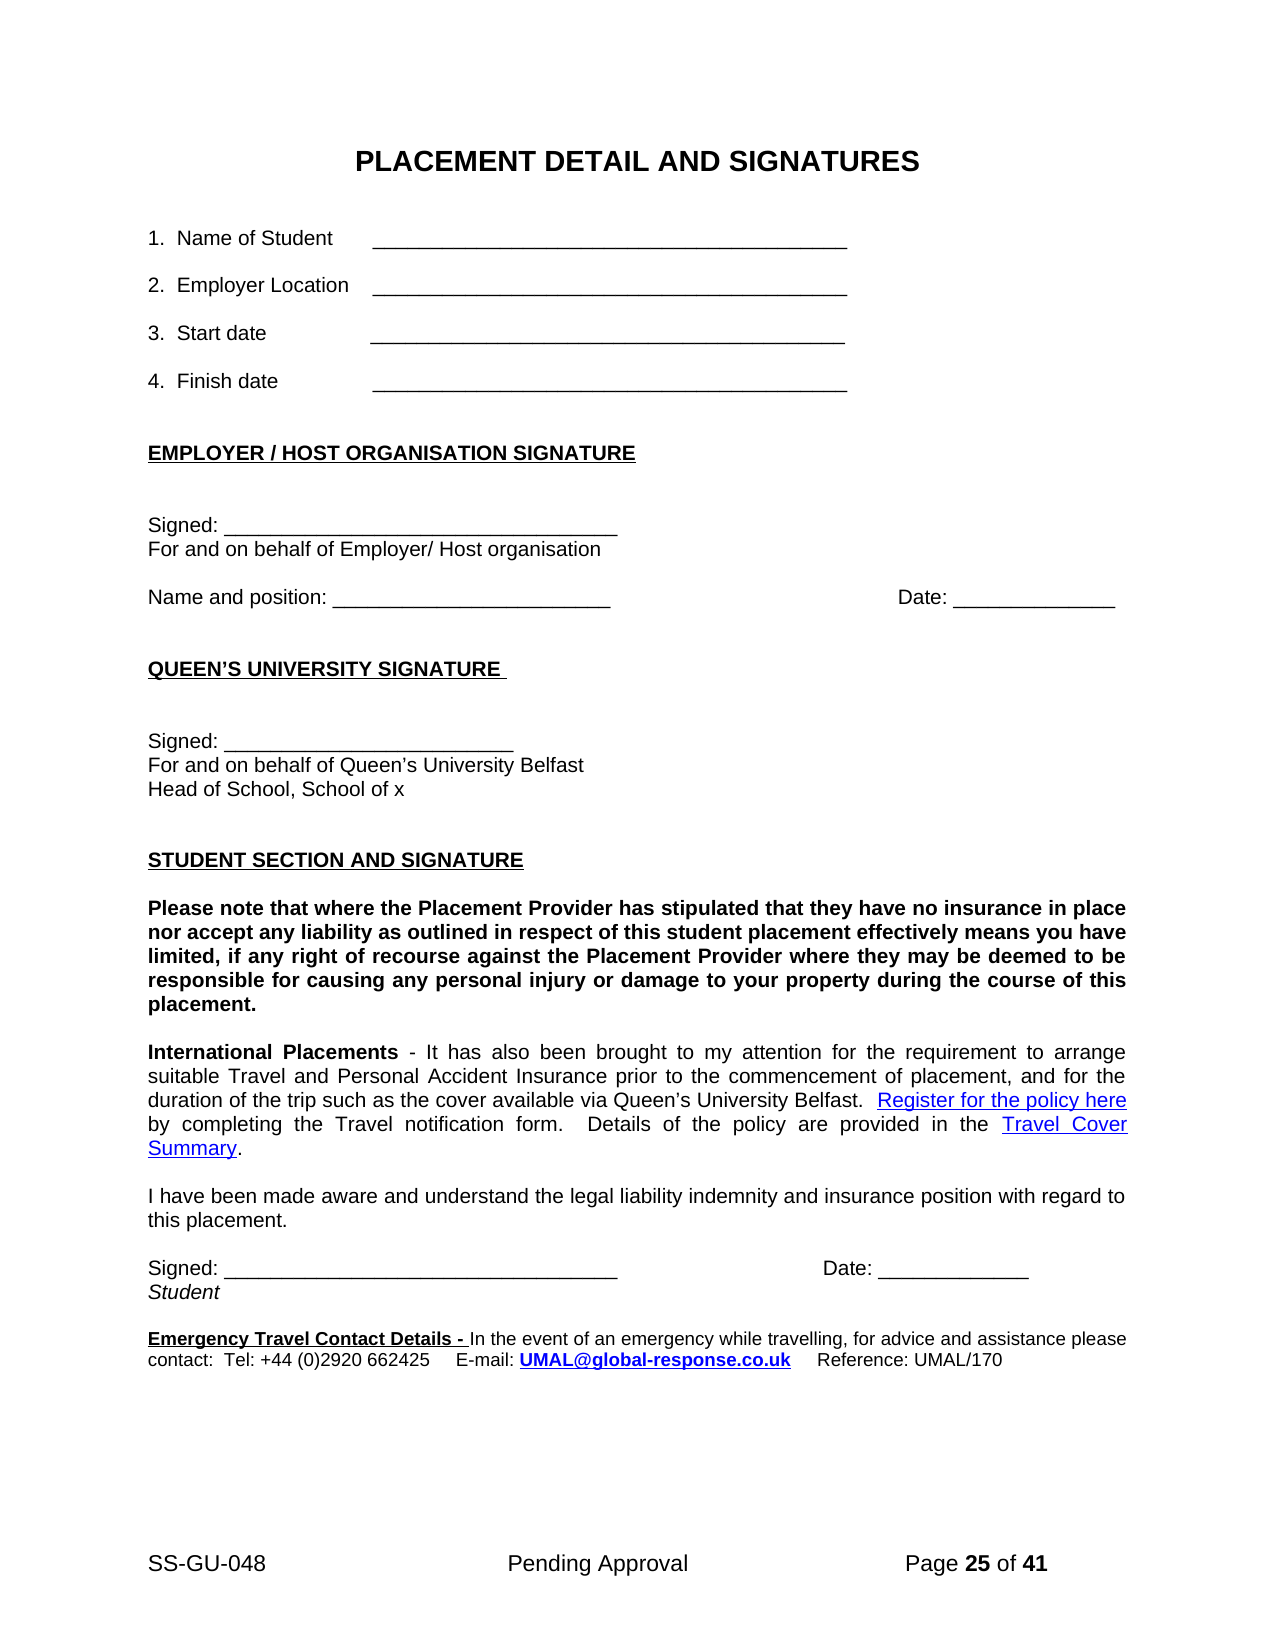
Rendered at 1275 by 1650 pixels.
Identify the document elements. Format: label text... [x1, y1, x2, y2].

text International Placements - It has also been brought to my attention for the requirement to arrange suitable Travel and Personal Accident Insurance prior to the commencement of placement, and for the duration of the trip such as the cover available via Queen’s University Belfast. Register for the policy here by completing the Travel notification form. Details of the policy are provided in the Travel Cover Summary. [148, 1040, 1127, 1160]
text Student [148, 1279, 1127, 1303]
text EMPLOYER / HOST ORGANISATION SIGNATURE [148, 441, 1127, 465]
text Emergency Travel Contact Details - In the event of an emergency while travelling, for advice and assistance please contact: Tel: +44 (0)2920 662425 E-mail: UMAL@global-response.co.uk Reference: UMAL/170 [148, 1327, 1127, 1371]
text 1. Name of Student _________________________________________ [148, 225, 1127, 249]
text Signed: __________________________________ [148, 513, 1127, 537]
text STUDENT SECTION AND SIGNATURE [148, 848, 1127, 872]
text 2. Employer Location _________________________________________ [148, 273, 1127, 297]
text I have been made aware and understand the legal liability indemnity and insurance position with regard to this placement. [148, 1184, 1127, 1232]
text Head of School, School of x [148, 776, 1127, 800]
text Name and position: ________________________ Date: ______________ [148, 585, 1127, 609]
text For and on behalf of Employer/ Host organisation [148, 537, 1127, 561]
text Signed: __________________________________ Date: _____________ [148, 1256, 1127, 1279]
text PLACEMENT DETAIL AND SIGNATURES [148, 144, 1127, 177]
text For and on behalf of Queen’s University Belfast [148, 752, 1127, 776]
text Signed: _________________________ [148, 728, 1127, 752]
text 3. Start date _________________________________________ [148, 321, 1127, 345]
text Please note that where the Placement Provider has stipulated that they have no insurance in place nor accept any liability as outlined in respect of this student placement effectively means you have limited, if any right of recourse against the Placement Provider where they may be deemed to be responsible for causing any personal injury or damage to your property during the course of this placement. [148, 896, 1127, 1016]
text 4. Finish date _________________________________________ [148, 369, 1127, 393]
text QUEEN’S UNIVERSITY SIGNATURE [148, 657, 1127, 681]
